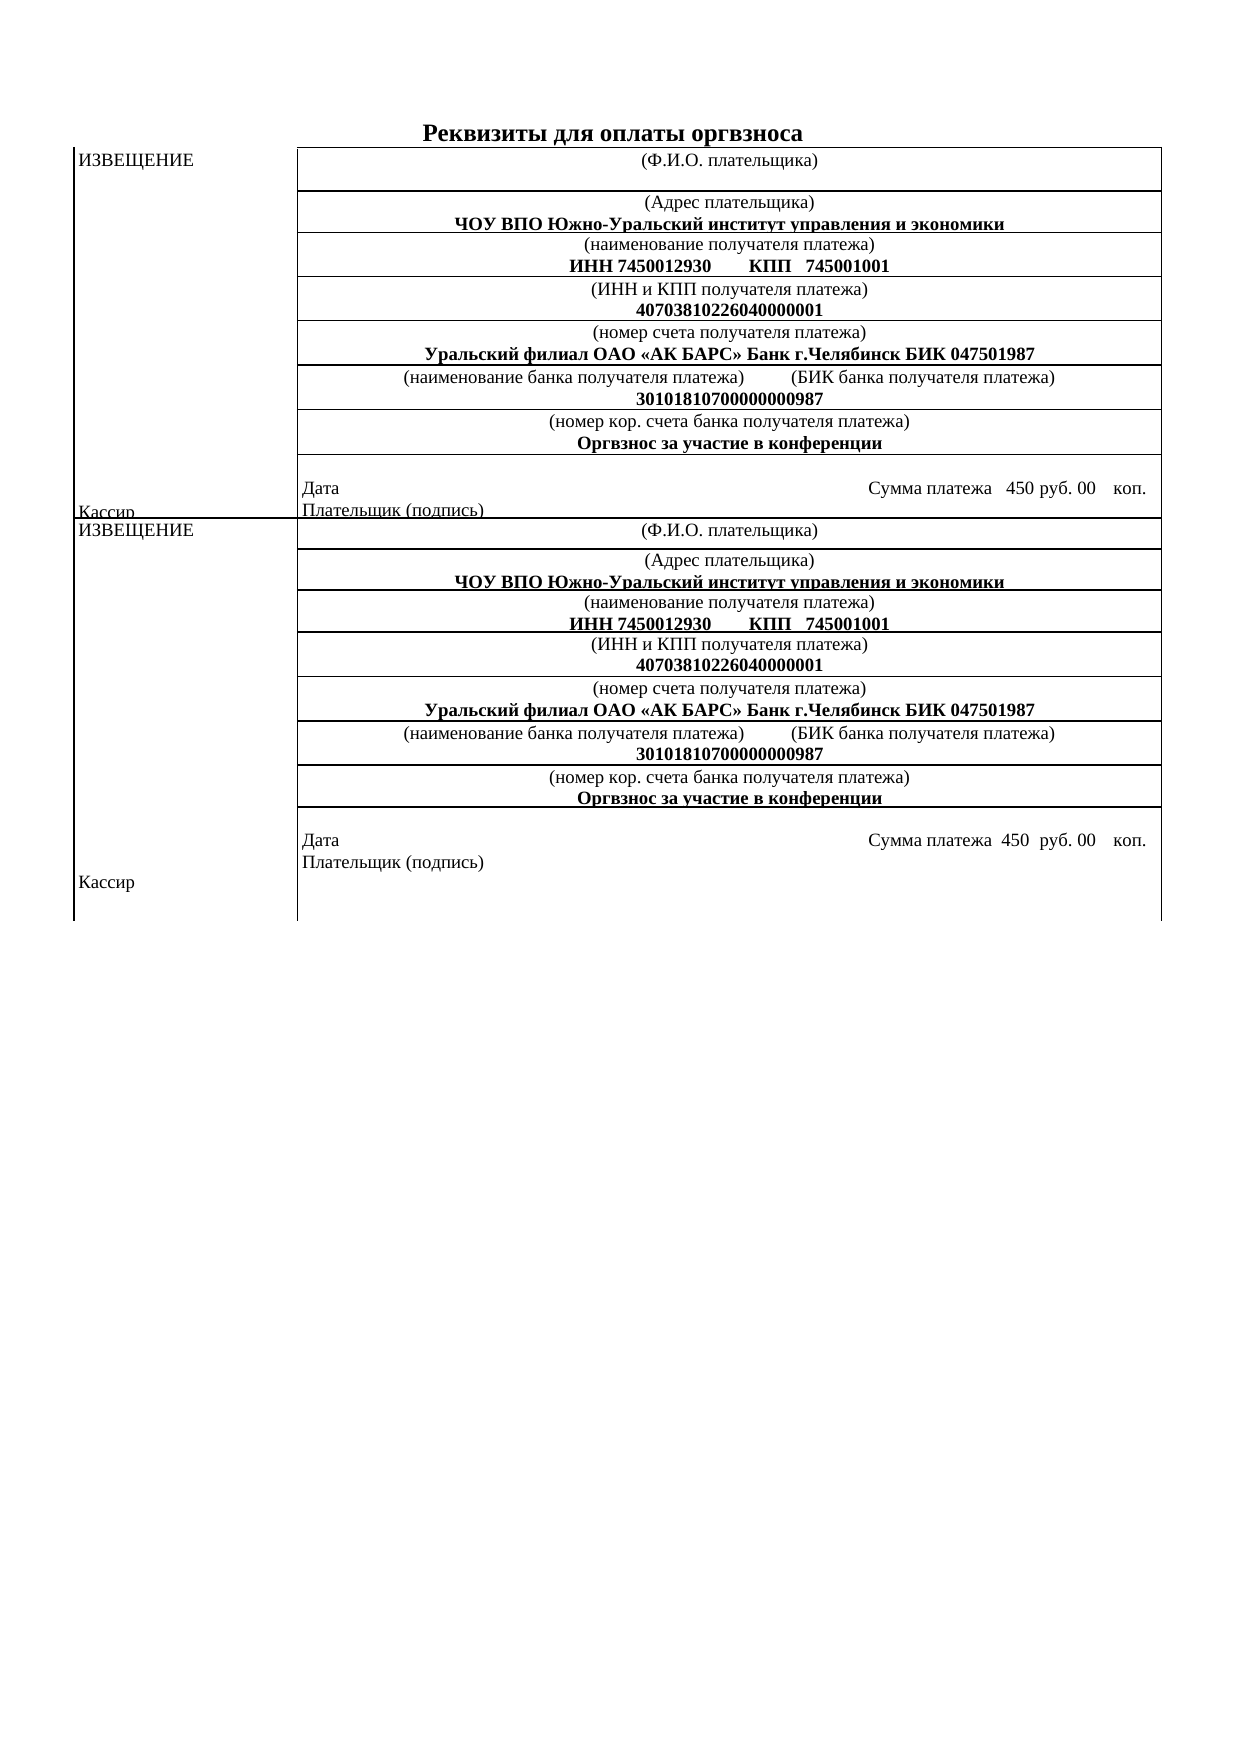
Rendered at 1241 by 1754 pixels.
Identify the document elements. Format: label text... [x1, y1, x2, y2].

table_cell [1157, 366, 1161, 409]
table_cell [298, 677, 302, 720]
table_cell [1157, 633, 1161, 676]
table_cell (номер кор. счета банка получателя платежа) Оргвзнос за участие в конференции [298, 410, 1161, 454]
table_cell (Ф.И.О. плательщика) [298, 519, 1161, 548]
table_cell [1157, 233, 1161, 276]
table_cell Дата Сумма платежа 450 руб. 00 коп. Плательщик (подпись) [298, 808, 1161, 921]
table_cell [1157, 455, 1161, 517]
table_header (Ф.И.О. плательщика) [298, 148, 1161, 190]
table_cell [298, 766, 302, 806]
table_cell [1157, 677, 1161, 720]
table_header ИЗВЕЩЕНИЕ Кассир [75, 147, 297, 517]
text Реквизиты для оплаты оргвзноса [74, 118, 1152, 147]
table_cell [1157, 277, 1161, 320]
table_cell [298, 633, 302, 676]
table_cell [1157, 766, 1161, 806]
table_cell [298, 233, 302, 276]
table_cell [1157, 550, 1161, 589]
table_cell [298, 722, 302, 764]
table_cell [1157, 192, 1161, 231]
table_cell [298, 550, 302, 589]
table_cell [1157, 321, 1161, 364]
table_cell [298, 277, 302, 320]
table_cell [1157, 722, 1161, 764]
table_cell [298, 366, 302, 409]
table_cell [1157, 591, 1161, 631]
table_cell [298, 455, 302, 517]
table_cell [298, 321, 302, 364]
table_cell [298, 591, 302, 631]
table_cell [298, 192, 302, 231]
